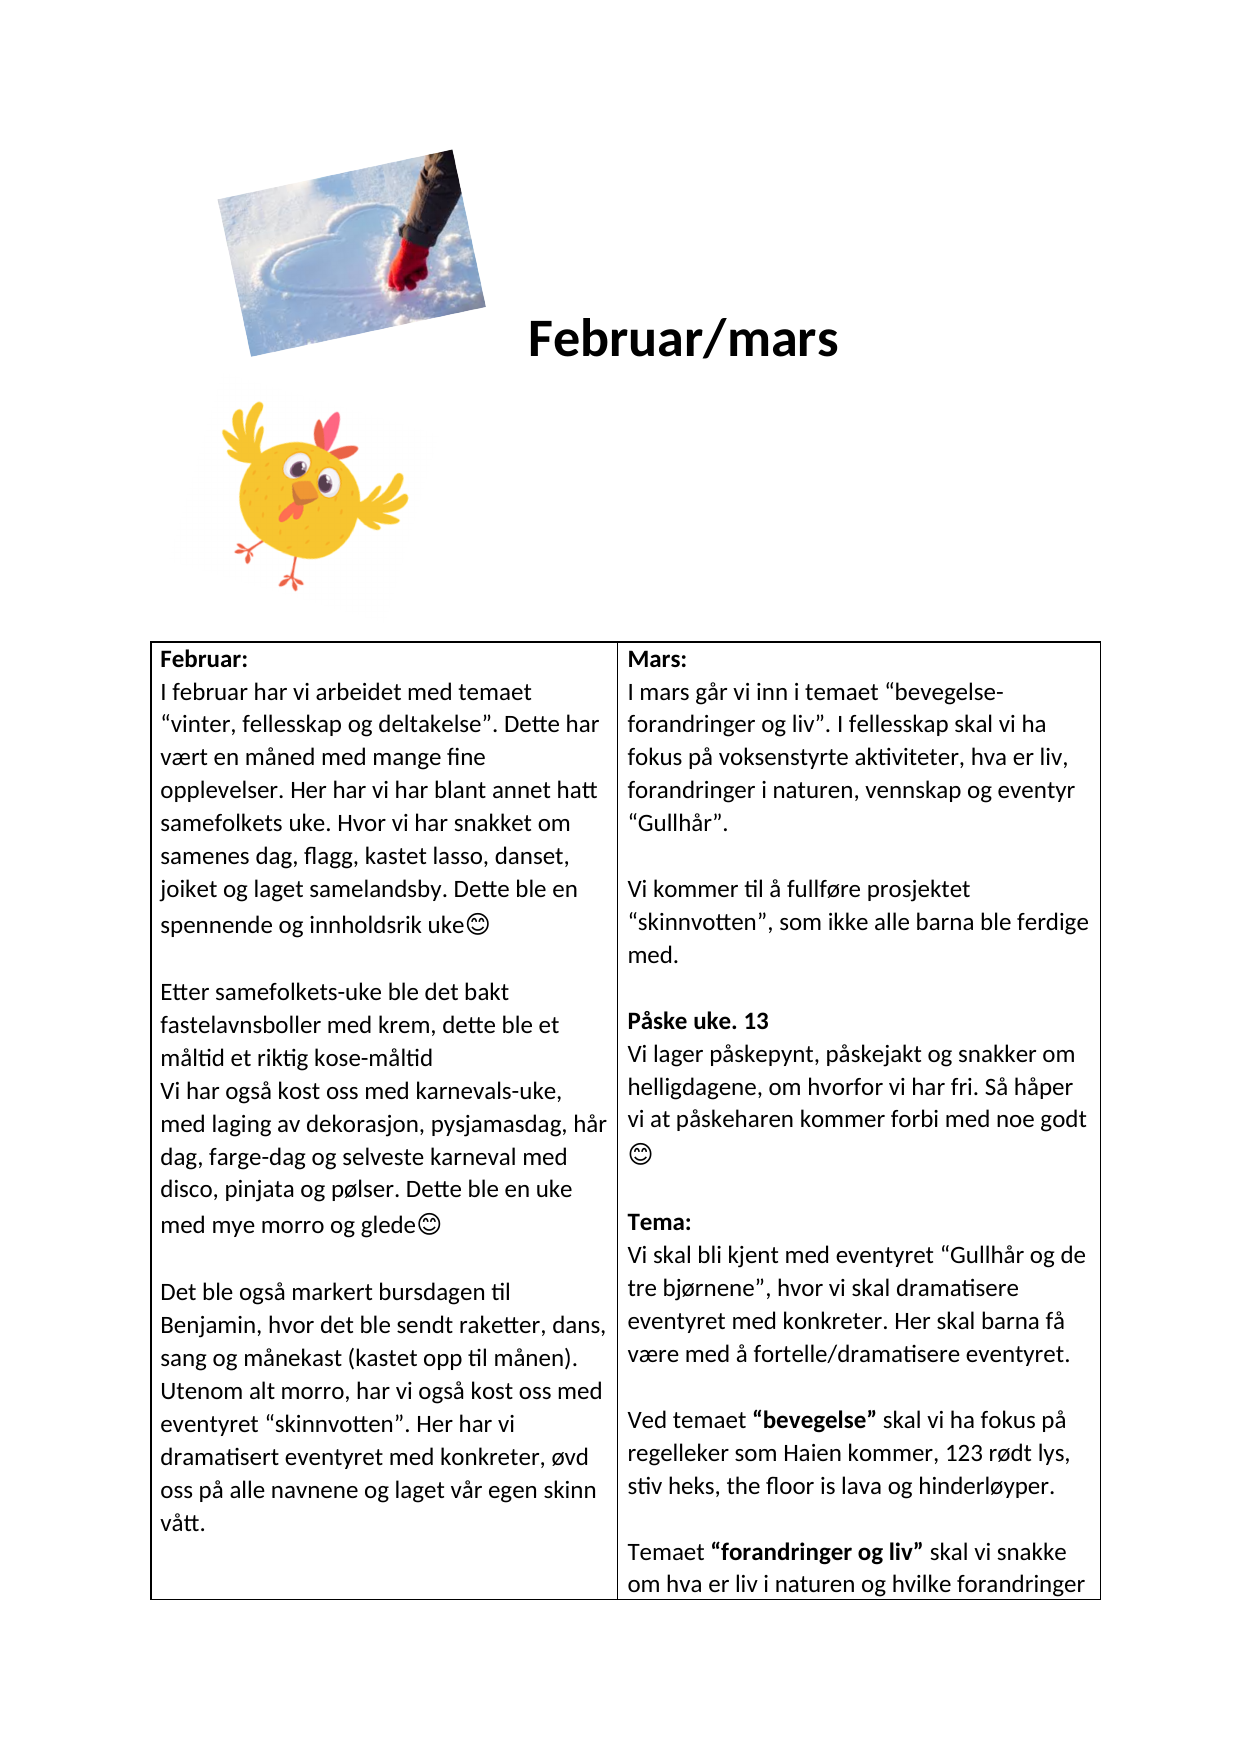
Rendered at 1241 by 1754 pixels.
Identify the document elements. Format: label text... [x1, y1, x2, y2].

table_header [618, 643, 1100, 1599]
text Februar/mars [150, 150, 1090, 622]
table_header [152, 643, 617, 1599]
